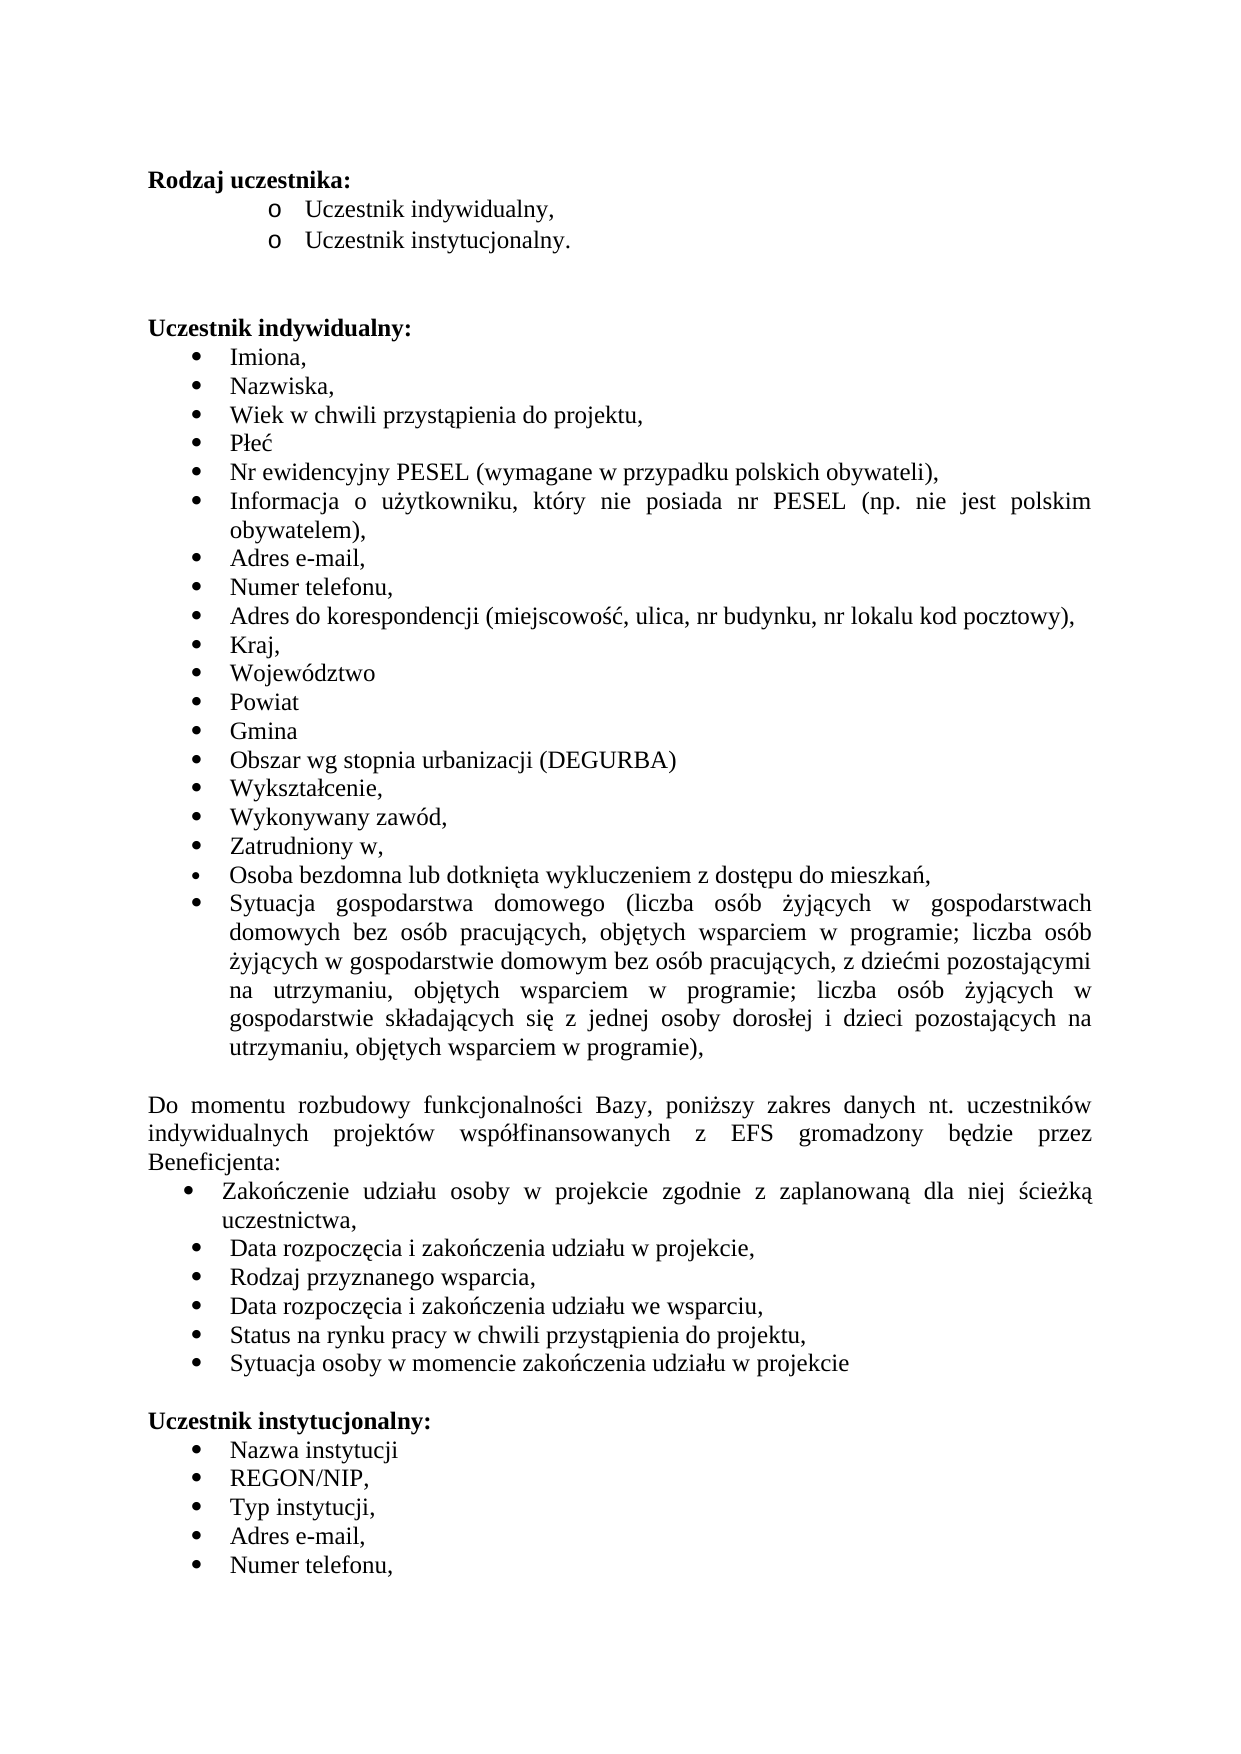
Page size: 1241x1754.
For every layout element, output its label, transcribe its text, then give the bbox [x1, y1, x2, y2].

list Data rozpoczęcia i zakończenia udziału w projekcie, [192, 1233, 1092, 1262]
list Gmina [192, 716, 1092, 745]
list Status na rynku pracy w chwili przystąpienia do projektu, [192, 1320, 1092, 1348]
list Wiek w chwili przystąpienia do projektu, [192, 400, 1092, 428]
list Zatrudniony w, [192, 831, 1092, 860]
list REGON/NIP, [192, 1463, 1092, 1492]
list Rodzaj przyznanego wsparcia, [192, 1262, 1092, 1291]
list Adres e-mail, [192, 543, 1092, 572]
text Do momentu rozbudowy funkcjonalności Bazy, poniższy zakres danych nt. uczestników indywidualnych projektów współfinansowanych z EFS gromadzony będzie przez Beneficjenta: [148, 1090, 1092, 1176]
list Imiona, [192, 342, 1092, 371]
list Adres do korespondencji (miejscowość, ulica, nr budynku, nr lokalu kod pocztowy), [192, 601, 1092, 630]
list Data rozpoczęcia i zakończenia udziału we wsparciu, [192, 1291, 1092, 1320]
text Uczestnik instytucjonalny: [148, 1406, 1092, 1435]
list Powiat [192, 687, 1092, 716]
list Osoba bezdomna lub dotknięta wykluczeniem z dostępu do mieszkań, [192, 860, 1092, 888]
list Uczestnik instytucjonalny. [267, 225, 1092, 256]
text Uczestnik indywidualny: [148, 313, 1092, 342]
list Nr ewidencyjny PESEL (wymagane w przypadku polskich obywateli), [192, 457, 1092, 486]
list Kraj, [192, 630, 1092, 658]
list Obszar wg stopnia urbanizacji (DEGURBA) [192, 745, 1092, 773]
list Województwo [192, 658, 1092, 687]
list Wykonywany zawód, [192, 802, 1092, 831]
list Informacja o użytkowniku, który nie posiada nr PESEL (np. nie jest polskim obywatelem), [192, 486, 1092, 543]
list Uczestnik indywidualny, [267, 194, 1092, 225]
list Sytuacja gospodarstwa domowego (liczba osób żyjących w gospodarstwach domowych bez osób pracujących, objętych wsparciem w programie; liczba osób żyjących w gospodarstwie domowym bez osób pracujących, z dziećmi pozostającymi na utrzymaniu, objętych wsparciem w programie; liczba osób żyjących w gospodarstwie składających się z jednej osoby dorosłej i dzieci pozostających na utrzymaniu, objętych wsparciem w programie), [192, 888, 1092, 1061]
list Wykształcenie, [192, 773, 1092, 802]
text Rodzaj uczestnika: [148, 166, 1092, 194]
list Nazwa instytucji [192, 1435, 1092, 1463]
list Zakończenie udziału osoby w projekcie zgodnie z zaplanowaną dla niej ścieżką uczestnictwa, [184, 1176, 1092, 1233]
list Płeć [192, 428, 1092, 457]
list Numer telefonu, [192, 572, 1092, 601]
list Sytuacja osoby w momencie zakończenia udziału w projekcie [192, 1348, 1092, 1377]
list Numer telefonu, [192, 1550, 1092, 1578]
list Adres e-mail, [192, 1521, 1092, 1550]
list Nazwiska, [192, 371, 1092, 400]
list Typ instytucji, [192, 1492, 1092, 1521]
